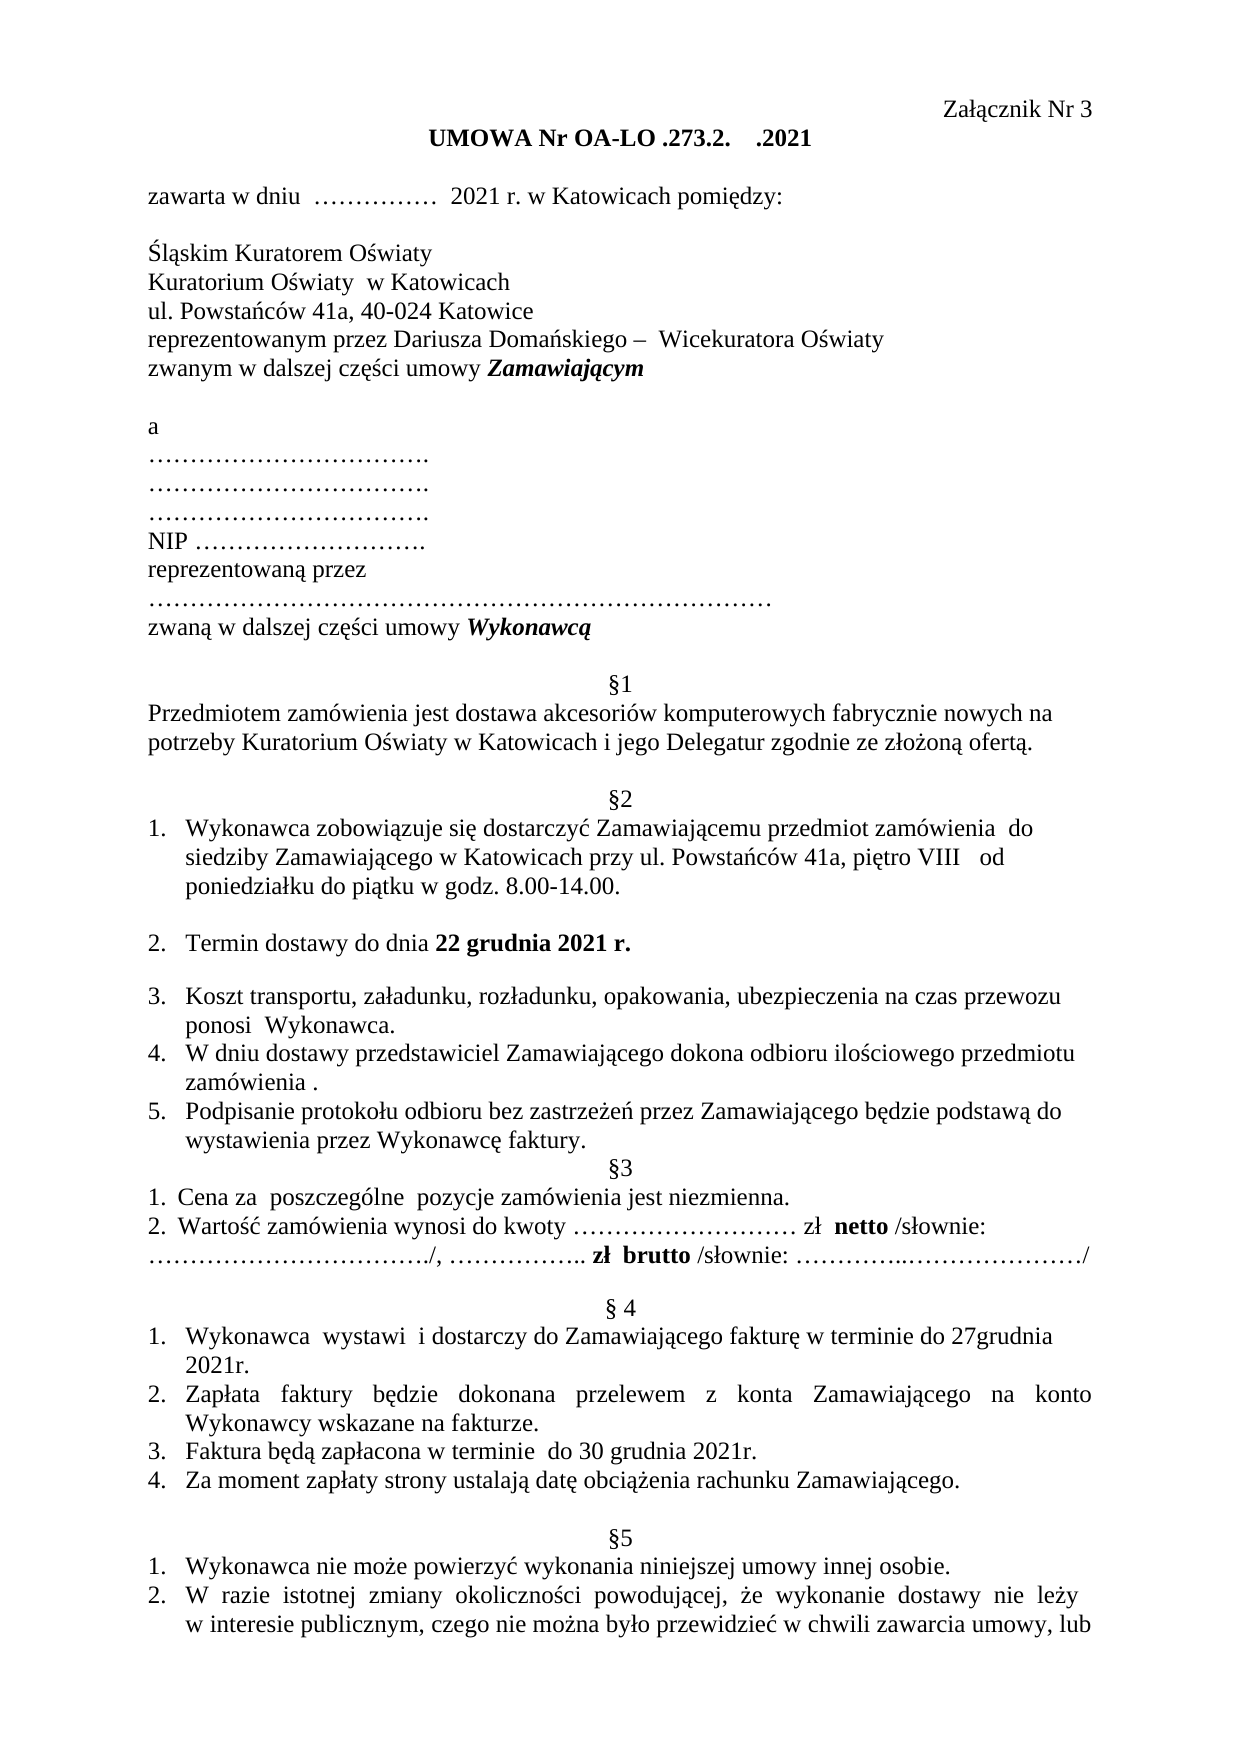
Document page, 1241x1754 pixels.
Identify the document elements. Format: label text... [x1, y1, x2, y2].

text ……………………………. [148, 497, 1092, 526]
list Podpisanie protokołu odbioru bez zastrzeżeń przez Zamawiającego będzie podstawą do wystawienia przez Wykonawcę faktury. [148, 1096, 1092, 1153]
text a [148, 411, 1092, 439]
list W dniu dostawy przedstawiciel Zamawiającego dokona odbioru ilościowego przedmiotu zamówienia . [148, 1038, 1092, 1096]
text zwanym w dalszej części umowy Zamawiającym [148, 353, 1092, 382]
text Kuratorium Oświaty w Katowicach [148, 267, 1092, 296]
text ……………………………. [148, 468, 1092, 497]
list Za moment zapłaty strony ustalają datę obciążenia rachunku Zamawiającego. [148, 1465, 1092, 1494]
list Wykonawca nie może powierzyć wykonania niniejszej umowy innej osobie. [148, 1551, 1092, 1580]
text §3 [148, 1153, 1092, 1182]
text Przedmiotem zamówienia jest dostawa akcesoriów komputerowych fabrycznie nowych na potrzeby Kuratorium Oświaty w Katowicach i jego Delegatur zgodnie ze złożoną ofertą. [148, 698, 1092, 756]
text §5 [148, 1523, 1092, 1551]
text UMOWA Nr OA-LO .273.2. .2021 [148, 123, 1092, 152]
text § 4 [148, 1293, 1092, 1321]
text reprezentowanym przez Dariusza Domańskiego – Wicekuratora Oświaty [148, 324, 1092, 353]
text ………………………………………………………………… [148, 583, 1092, 612]
list Wartość zamówienia wynosi do kwoty ……………………… zł netto /słownie: ……………………………./, …………….. zł brutto /słownie: …………..…………………/ [148, 1211, 1092, 1268]
text zwaną w dalszej części umowy Wykonawcą [148, 612, 1092, 641]
text zawarta w dniu …………… 2021 r. w Katowicach pomiędzy: [148, 181, 1092, 209]
text Śląskim Kuratorem Oświaty [148, 238, 1092, 267]
list Koszt transportu, załadunku, rozładunku, opakowania, ubezpieczenia na czas przewozu ponosi Wykonawca. [148, 981, 1092, 1038]
list Wykonawca wystawi i dostarczy do Zamawiającego fakturę w terminie do 27grudnia 2021r. [148, 1321, 1092, 1379]
list Wykonawca zobowiązuje się dostarczyć Zamawiającemu przedmiot zamówienia do siedziby Zamawiającego w Katowicach przy ul. Powstańców 41a, piętro VIII od poniedziałku do piątku w godz. 8.00-14.00. [148, 813, 1092, 899]
text NIP ………………………. [148, 526, 1092, 554]
text Załącznik Nr 3 [148, 94, 1092, 123]
list Faktura będą zapłacona w terminie do 30 grudnia 2021r. [148, 1436, 1092, 1465]
list Zapłata faktury będzie dokonana przelewem z konta Zamawiającego na konto Wykonawcy wskazane na fakturze. [148, 1379, 1092, 1436]
text §1 [148, 669, 1092, 698]
text ul. Powstańców 41a, 40-024 Katowice [148, 296, 1092, 324]
text reprezentowaną przez [148, 554, 1092, 583]
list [148, 1580, 1092, 1638]
list Termin dostawy do dnia 22 grudnia 2021 r. [148, 928, 1092, 981]
text §2 [148, 784, 1092, 813]
list Cena za poszczególne pozycje zamówienia jest niezmienna. [148, 1182, 1092, 1211]
text ……………………………. [148, 439, 1092, 468]
